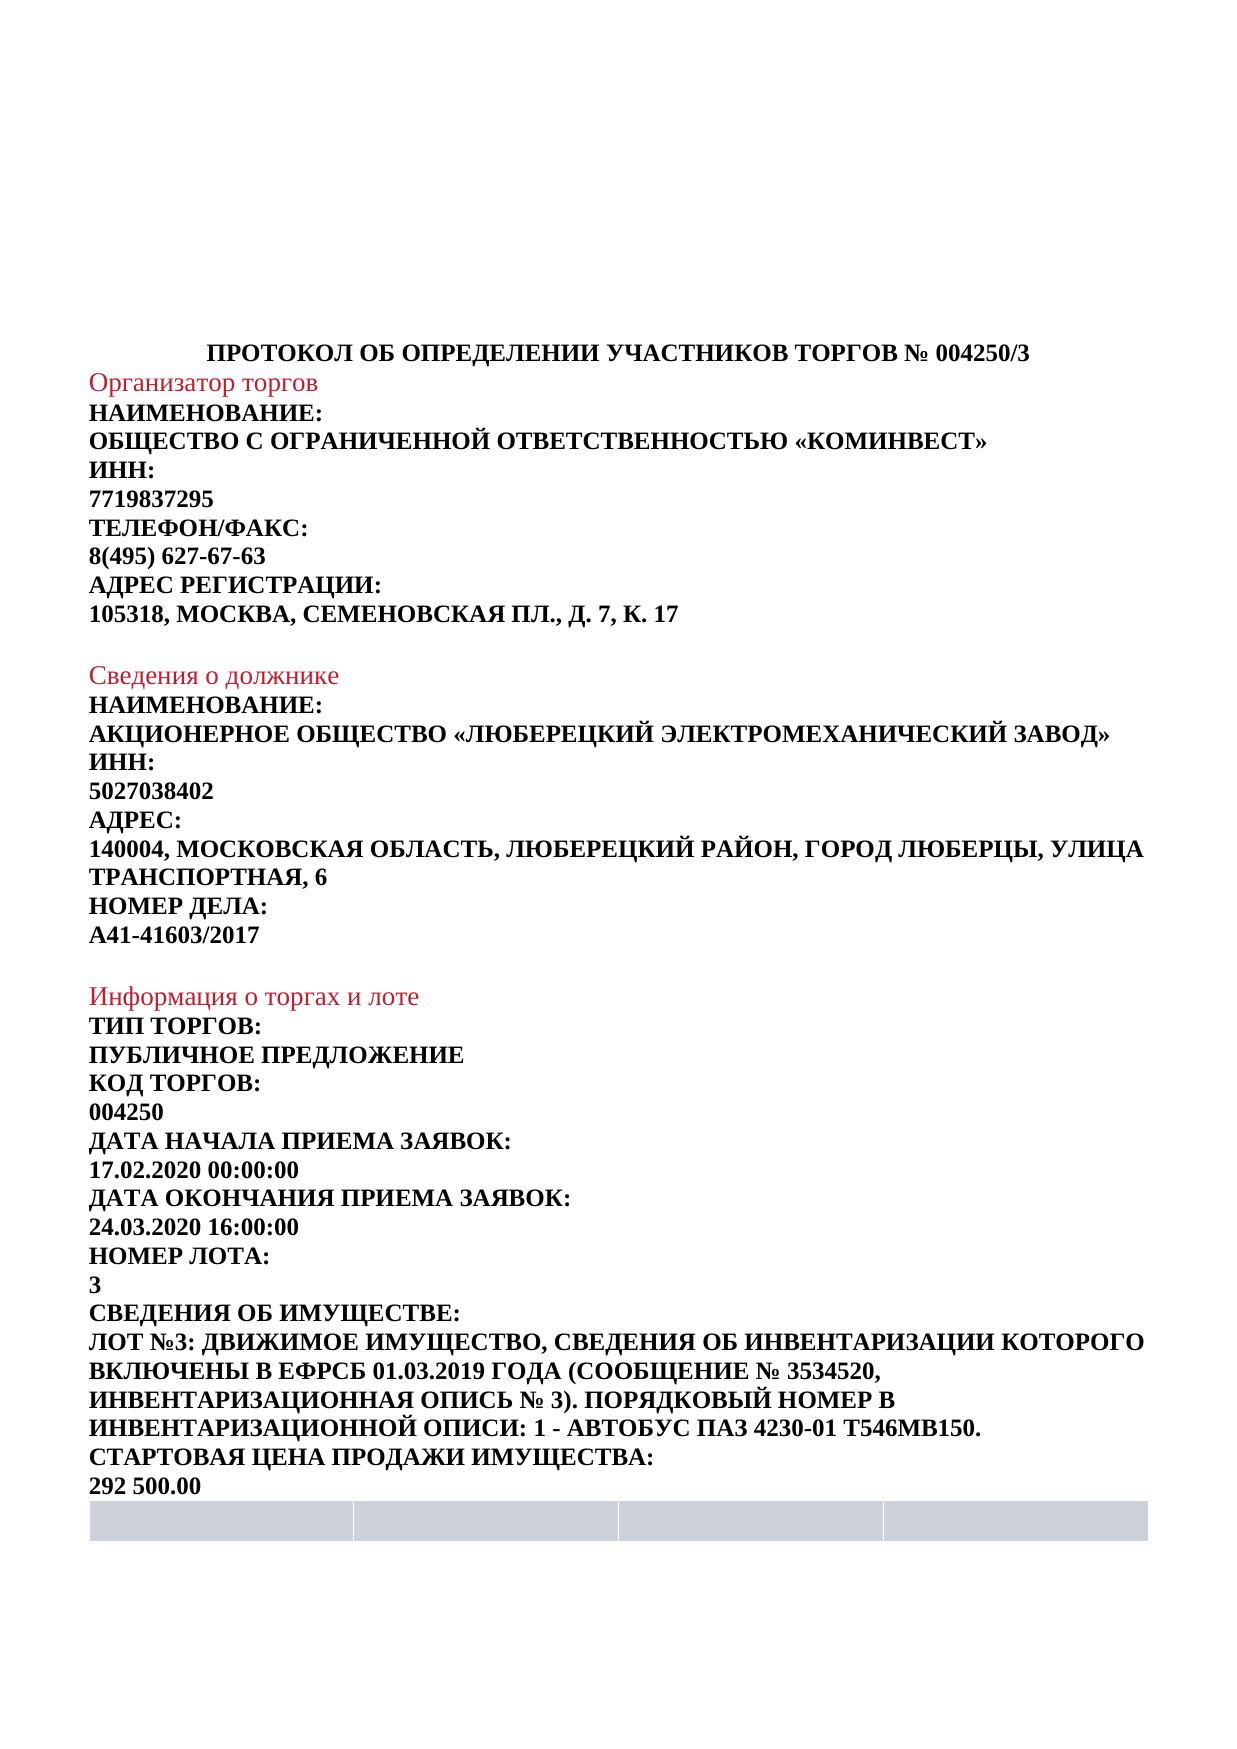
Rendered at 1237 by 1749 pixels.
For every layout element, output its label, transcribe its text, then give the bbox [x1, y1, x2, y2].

text ПРОТОКОЛ ОБ ОПРЕДЕЛЕНИИ УЧАСТНИКОВ ТОРГОВ № 004250/3 [88, 88, 1148, 366]
